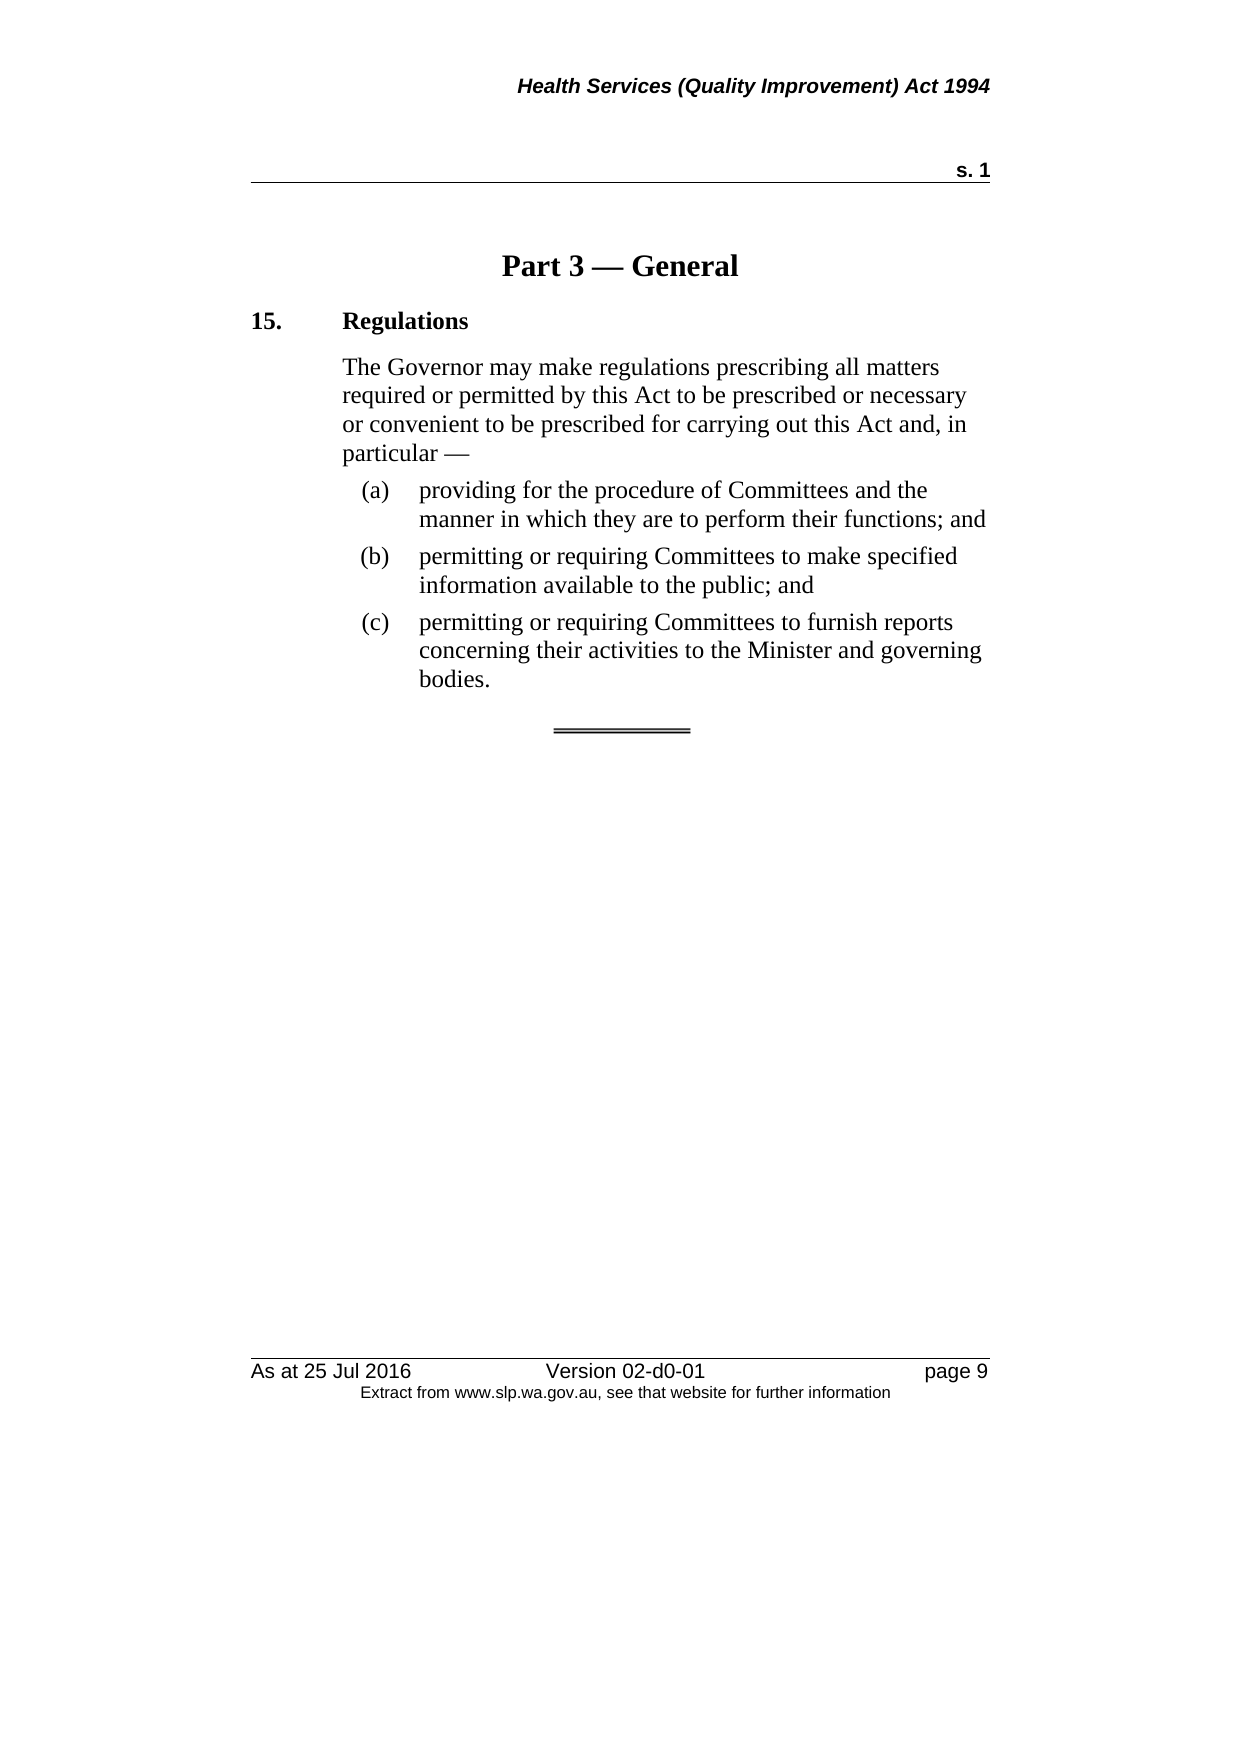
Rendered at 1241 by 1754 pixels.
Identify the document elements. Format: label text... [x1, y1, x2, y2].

picture [543, 718, 697, 747]
text (b) permitting or requiring Committees to make specified information available to the public; and [251, 541, 990, 598]
text (a) providing for the procedure of Committees and the manner in which they are to perform their functions; and [251, 475, 990, 533]
text (c) permitting or requiring Committees to furnish reports concerning their activities to the Minister and governing bodies. [251, 607, 990, 693]
subtitle 15. Regulations [251, 306, 990, 335]
subtitle Part 3 — General [251, 247, 990, 283]
text The Governor may make regulations prescribing all matters required or permitted by this Act to be prescribed or necessary or convenient to be prescribed for carrying out this Act and, in particular — [251, 352, 990, 467]
